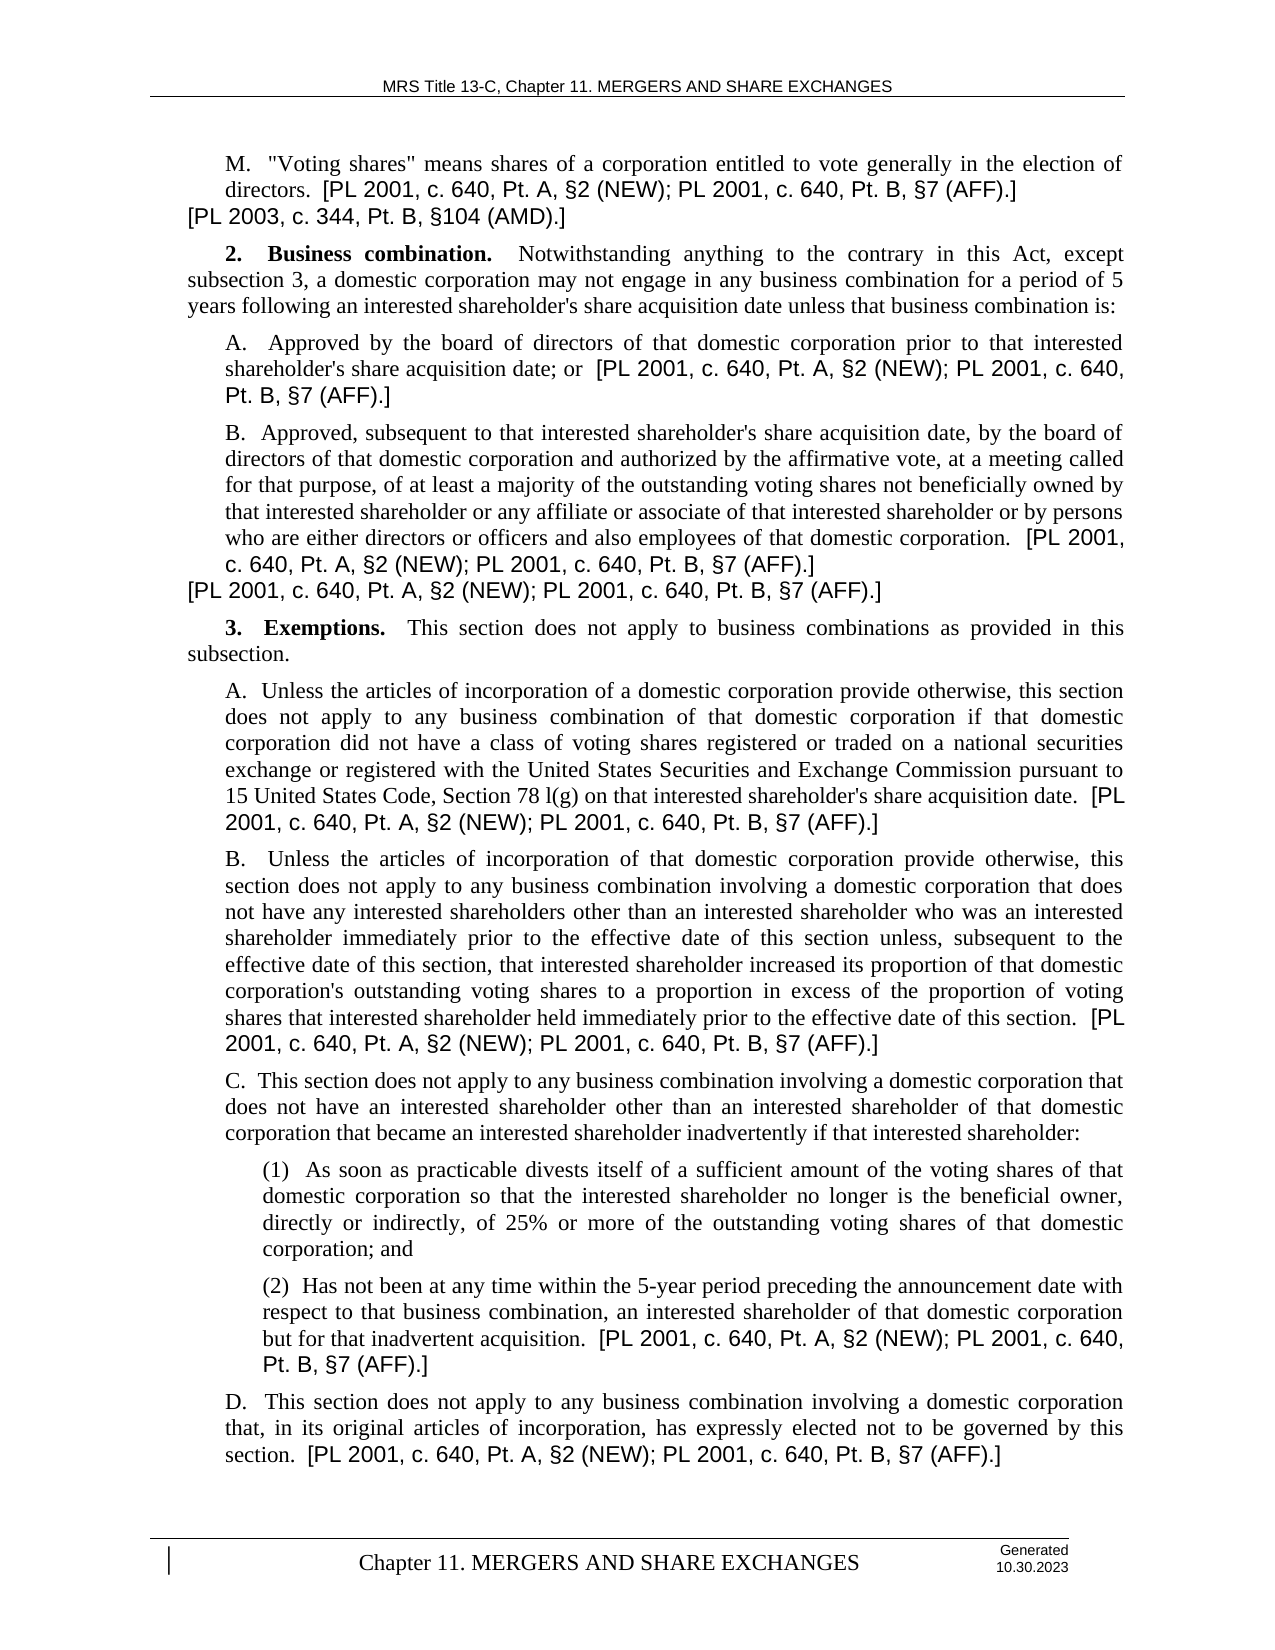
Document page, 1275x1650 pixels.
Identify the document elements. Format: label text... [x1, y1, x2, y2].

text [PL 2001, c. 640, Pt. A, §2 (NEW); PL 2001, c. 640, Pt. B, §7 (AFF).] [187, 577, 1125, 603]
text B. Unless the articles of incorporation of that domestic corporation provide otherwise, this section does not apply to any business combination involving a domestic corporation that does not have any interested shareholders other than an interested shareholder who was an interested shareholder immediately prior to the effective date of this section unless, subsequent to the effective date of this section, that interested shareholder increased its proportion of that domestic corporation's outstanding voting shares to a proportion in excess of the proportion of voting shares that interested shareholder held immediately prior to the effective date of this section. [PL 2001, c. 640, Pt. A, §2 (NEW); PL 2001, c. 640, Pt. B, §7 (AFF).] [225, 845, 1125, 1056]
text A. Approved by the board of directors of that domestic corporation prior to that interested shareholder's share acquisition date; or [PL 2001, c. 640, Pt. A, §2 (NEW); PL 2001, c. 640, Pt. B, §7 (AFF).] [225, 329, 1125, 408]
text [PL 2003, c. 344, Pt. B, §104 (AMD).] [187, 203, 1125, 229]
text 3. Exemptions. This section does not apply to business combinations as provided in this subsection. [187, 614, 1125, 666]
text 2. Business combination. Notwithstanding anything to the contrary in this Act, except subsection 3, a domestic corporation may not engage in any business combination for a period of 5 years following an interested shareholder's share acquisition date unless that business combination is: [187, 239, 1125, 319]
text C. This section does not apply to any business combination involving a domestic corporation that does not have an interested shareholder other than an interested shareholder of that domestic corporation that became an interested shareholder inadvertently if that interested shareholder: [225, 1067, 1125, 1146]
text (2) Has not been at any time within the 5-year period preceding the announcement date with respect to that business combination, an interested shareholder of that domestic corporation but for that inadvertent acquisition. [PL 2001, c. 640, Pt. A, §2 (NEW); PL 2001, c. 640, Pt. B, §7 (AFF).] [262, 1272, 1125, 1378]
text M. "Voting shares" means shares of a corporation entitled to vote generally in the election of directors. [PL 2001, c. 640, Pt. A, §2 (NEW); PL 2001, c. 640, Pt. B, §7 (AFF).] [225, 150, 1125, 203]
text A. Unless the articles of incorporation of a domestic corporation provide otherwise, this section does not apply to any business combination of that domestic corporation if that domestic corporation did not have a class of voting shares registered or traded on a national securities exchange or registered with the United States Securities and Exchange Commission pursuant to 15 United States Code, Section 78 l(g) on that interested shareholder's share acquisition date. [PL 2001, c. 640, Pt. A, §2 (NEW); PL 2001, c. 640, Pt. B, §7 (AFF).] [225, 677, 1125, 835]
text D. This section does not apply to any business combination involving a domestic corporation that, in its original articles of incorporation, has expressly elected not to be governed by this section. [PL 2001, c. 640, Pt. A, §2 (NEW); PL 2001, c. 640, Pt. B, §7 (AFF).] [225, 1388, 1125, 1467]
text B. Approved, subsequent to that interested shareholder's share acquisition date, by the board of directors of that domestic corporation and authorized by the affirmative vote, at a meeting called for that purpose, of at least a majority of the outstanding voting shares not beneficially owned by that interested shareholder or any affiliate or associate of that interested shareholder or by persons who are either directors or officers and also employees of that domestic corporation. [PL 2001, c. 640, Pt. A, §2 (NEW); PL 2001, c. 640, Pt. B, §7 (AFF).] [225, 419, 1125, 577]
text (1) As soon as practicable divests itself of a sufficient amount of the voting shares of that domestic corporation so that the interested shareholder no longer is the beneficial owner, directly or indirectly, of 25% or more of the outstanding voting shares of that domestic corporation; and [262, 1156, 1125, 1262]
